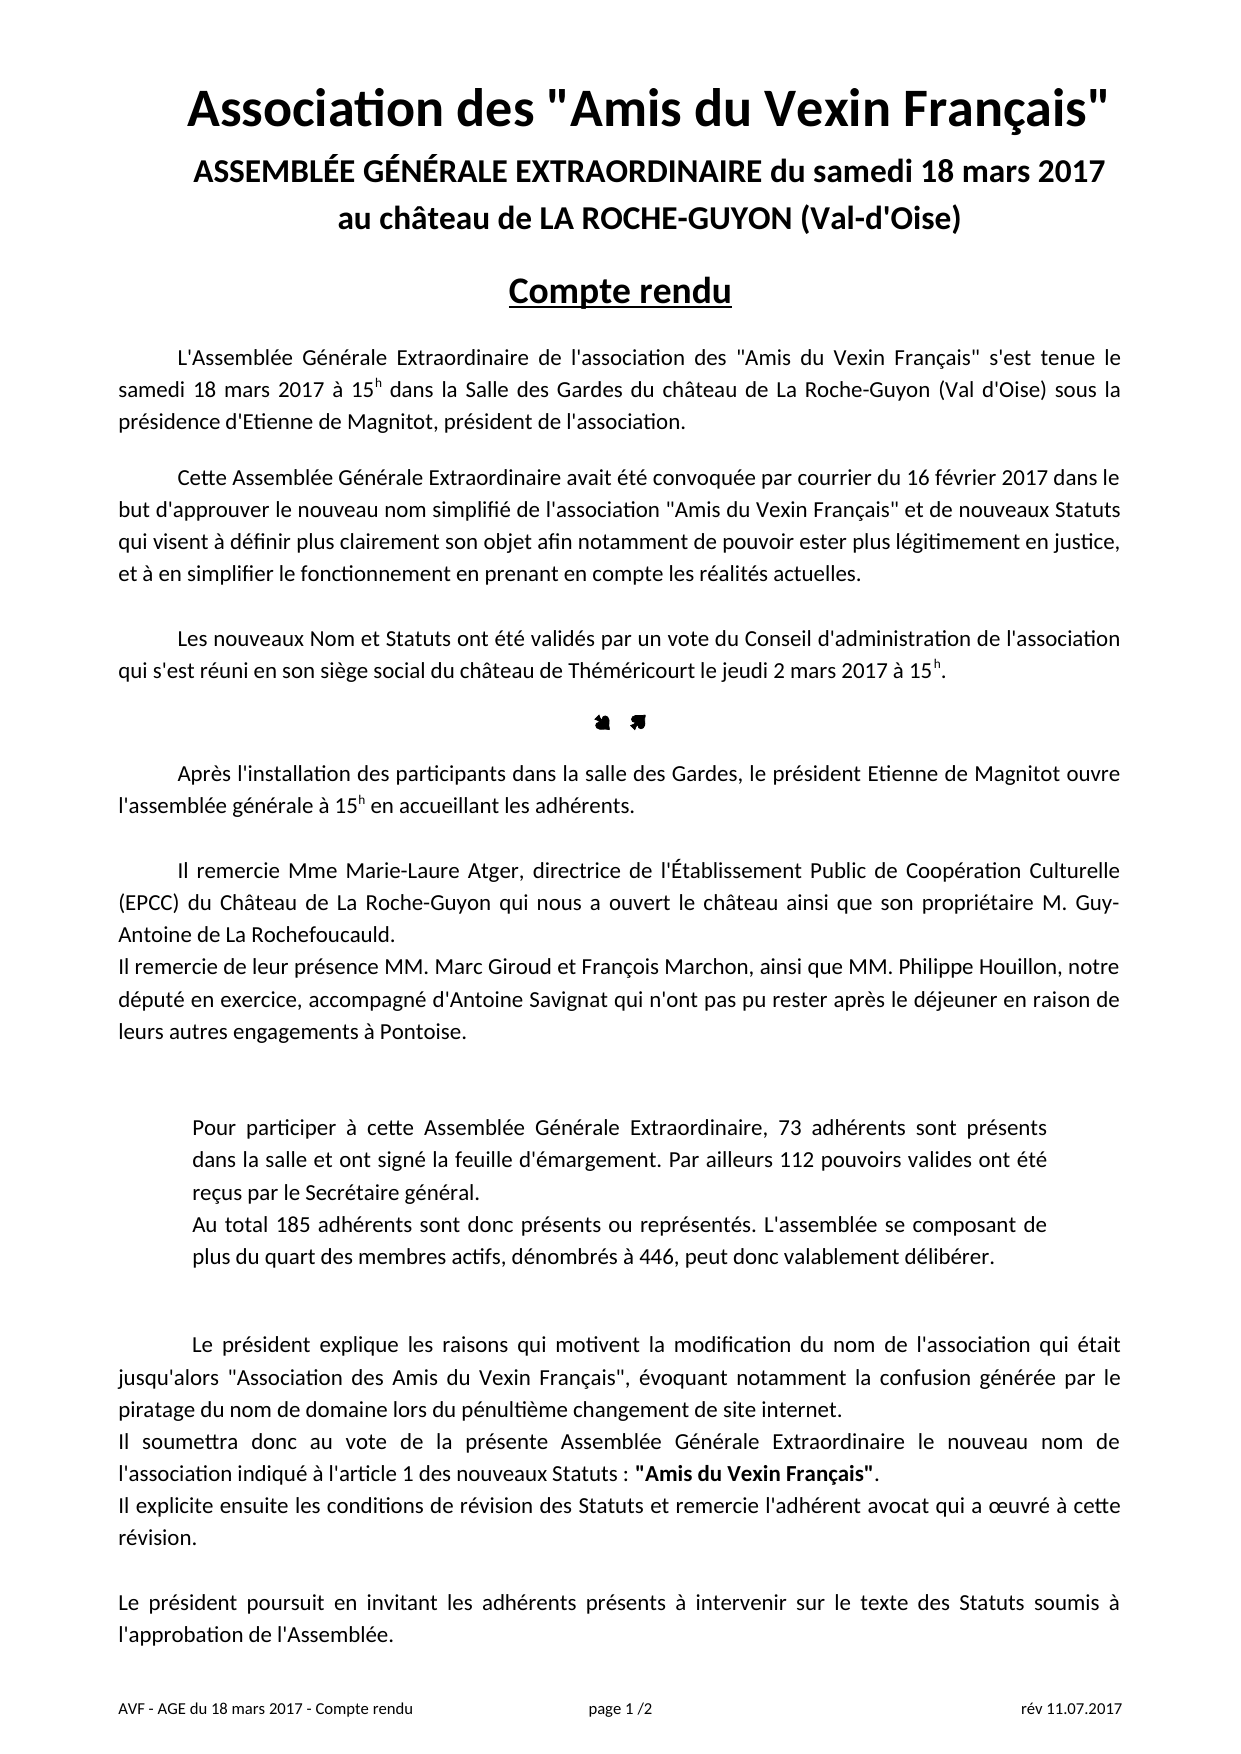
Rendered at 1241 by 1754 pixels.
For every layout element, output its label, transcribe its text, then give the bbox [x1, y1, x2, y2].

text Il soumettra donc au vote de la présente Assemblée Générale Extraordinaire le nouveau nom de l'association indiqué à l'article 1 des nouveaux Statuts : "Amis du Vexin Français". [118, 1427, 1122, 1487]
text Association des "Amis du Vexin Français" [118, 74, 1181, 140]
text Cette Assemblée Générale Extraordinaire avait été convoquée par courrier du 16 février 2017 dans le but d'approuver le nouveau nom simplifié de l'association "Amis du Vexin Français" et de nouveaux Statuts qui visent à définir plus clairement son objet afin notamment de pouvoir ester plus légitimement en justice, et à en simplifier le fonctionnement en prenant en compte les réalités actuelles. [118, 463, 1122, 587]
text Il remercie de leur présence MM. Marc Giroud et François Marchon, ainsi que MM. Philippe Houillon, notre député en exercice, accompagné d'Antoine Savignat qui n'ont pas pu rester après le déjeuner en raison de leurs autres engagements à Pontoise. [118, 952, 1122, 1045]
text Le président poursuit en invitant les adhérents présents à intervenir sur le texte des Statuts soumis à l'approbation de l'Assemblée. [118, 1588, 1122, 1648]
text Compte rendu [118, 267, 1122, 313]
text au château de LA ROCHE-GUYON (Val-d'Oise) [118, 197, 1181, 237]
text Les nouveaux Nom et Statuts ont été validés par un vote du Conseil d'administration de l'association qui s'est réuni en son siège social du château de Théméricourt le jeudi 2 mars 2017 à 15h. [118, 624, 1122, 684]
text Après l'installation des participants dans la salle des Gardes, le président Etienne de Magnitot ouvre l'assemblée générale à 15h en accueillant les adhérents. [118, 759, 1122, 819]
text Il explicite ensuite les conditions de révision des Statuts et remercie l'adhérent avocat qui a œuvré à cette révision. [118, 1491, 1122, 1552]
text ASSEMBLÉE GÉNÉRALE EXTRAORDINAIRE du samedi 18 mars 2017 [118, 150, 1181, 191]
text Il remercie Mme Marie-Laure Atger, directrice de l'Établissement Public de Coopération Culturelle (EPCC) du Château de La Roche-Guyon qui nous a ouvert le château ainsi que son propriétaire M. Guy-Antoine de La Rochefoucauld. [118, 856, 1122, 948]
text Au total 185 adhérents sont donc présents ou représentés. L'assemblée se composant de plus du quart des membres actifs, dénombrés à 446, peut donc valablement délibérer. [192, 1210, 1048, 1270]
text Le président explique les raisons qui motivent la modification du nom de l'association qui était jusqu'alors "Association des Amis du Vexin Français", évoquant notamment la confusion générée par le piratage du nom de domaine lors du pénultième changement de site internet. [118, 1330, 1122, 1423]
text L'Assemblée Générale Extraordinaire de l'association des "Amis du Vexin Français" s'est tenue le samedi 18 mars 2017 à 15h dans la Salle des Gardes du château de La Roche-Guyon (Val d'Oise) sous la présidence d'Etienne de Magnitot, président de l'association. [118, 343, 1122, 435]
text Pour participer à cette Assemblée Générale Extraordinaire, 73 adhérents sont présents dans la salle et ont signé la feuille d'émargement. Par ailleurs 112 pouvoirs valides ont été reçus par le Secrétaire général. [192, 1113, 1048, 1206]
